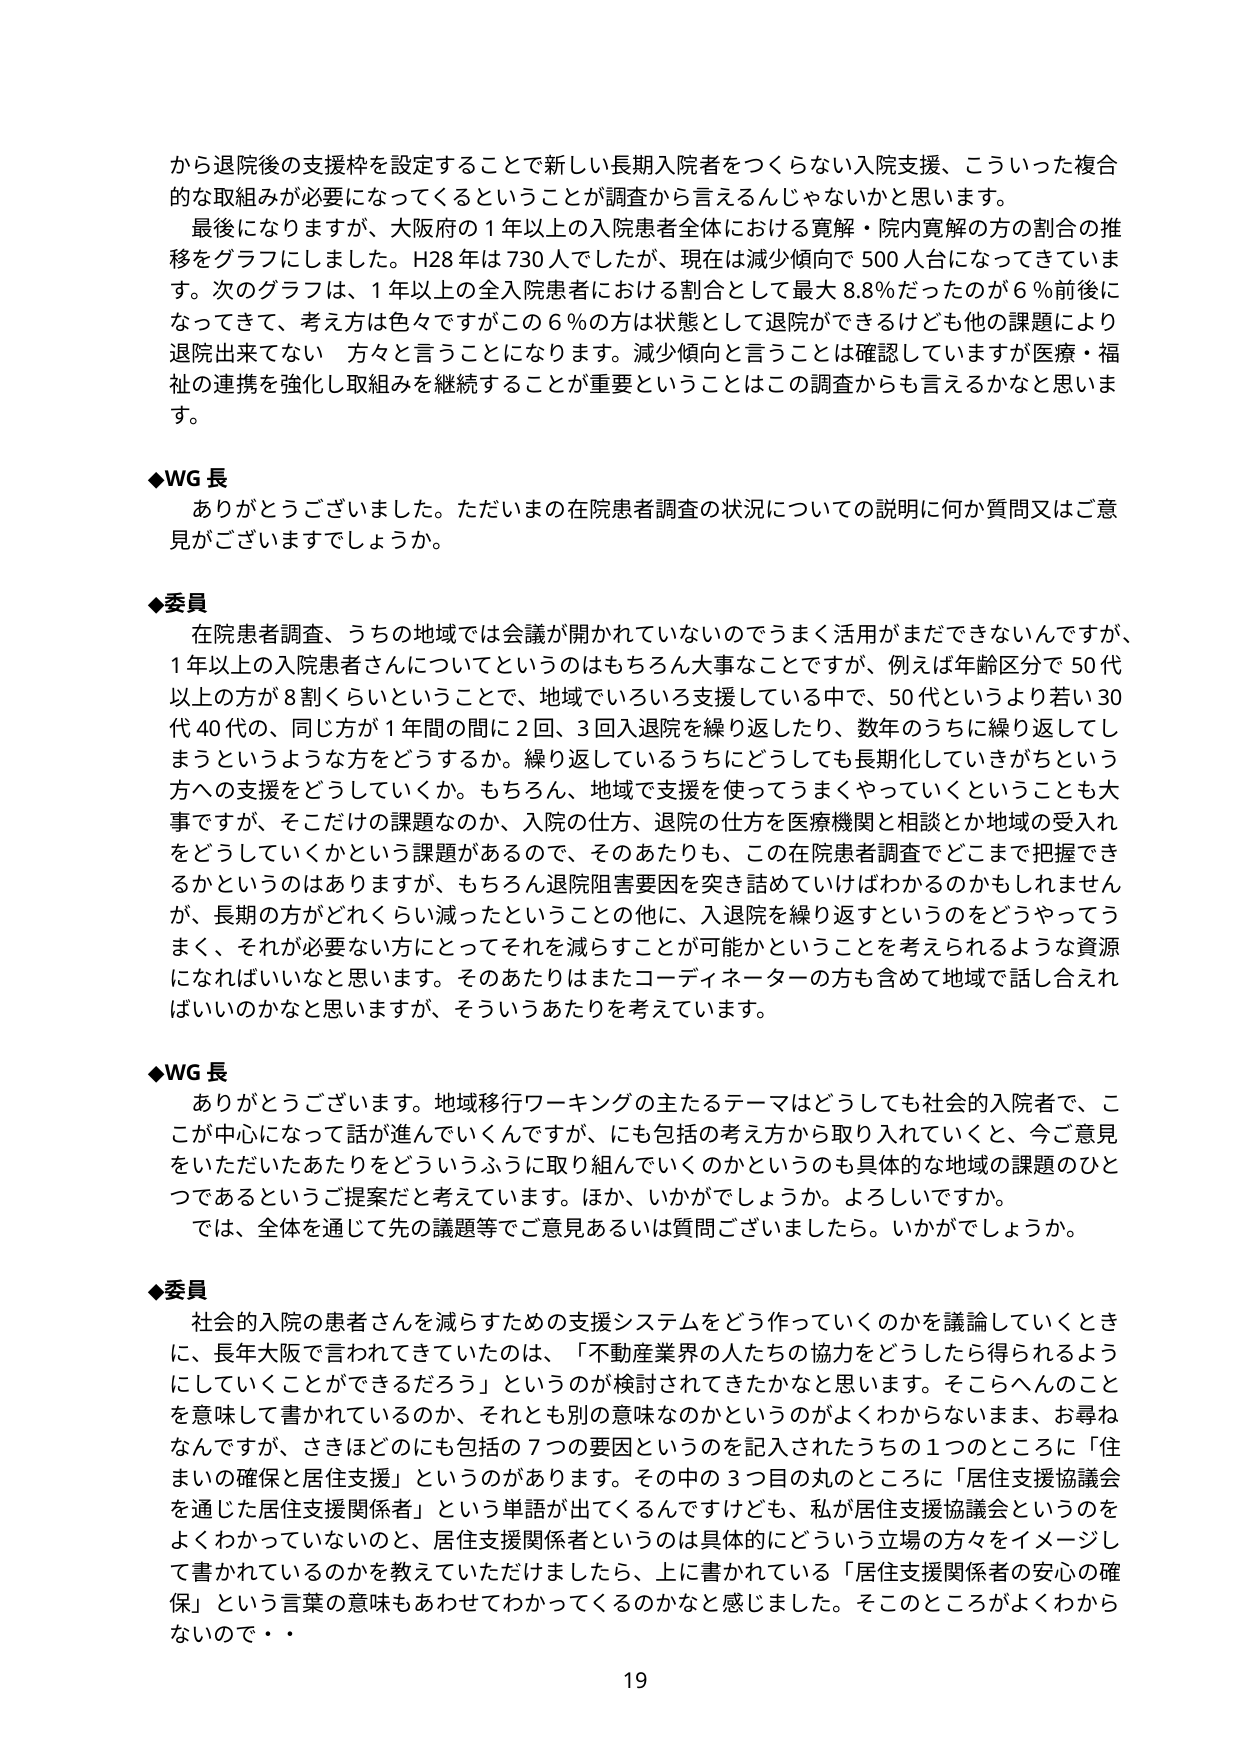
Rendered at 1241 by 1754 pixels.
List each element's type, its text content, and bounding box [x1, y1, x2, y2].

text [169, 149, 1122, 211]
text ◆WG長 [148, 1055, 1122, 1086]
text 社会的入院の患者さんを減らすための支援システムをどう作っていくのかを議論していくときに、長年大阪で言われてきていたのは、「不動産業界の人たちの協力をどうしたら得られるようにしていくことができるだろう」というのが検討されてきたかなと思います。そこらへんのことを意味して書かれているのか、それとも別の意味なのかというのがよくわからないまま、お尋ねなんですが、さきほどのにも包括の7つの要因というのを記入されたうちの１つのところに「住まいの確保と居住支援」というのがあります。その中の3つ目の丸のところに「居住支援協議会を通じた居住支援関係者」という単語が出てくるんですけども、私が居住支援協議会というのをよくわかっていないのと、居住支援関係者というのは具体的にどういう立場の方々をイメージして書かれているのかを教えていただけましたら、上に書かれている「居住支援関係者の安心の確保」という言葉の意味もあわせてわかってくるのかなと感じました。そこのところがよくわからないので・・ [169, 1305, 1122, 1649]
text ありがとうございます。地域移行ワーキングの主たるテーマはどうしても社会的入院者で、ここが中心になって話が進んでいくんですが、にも包括の考え方から取り入れていくと、今ご意見をいただいたあたりをどういうふうに取り組んでいくのかというのも具体的な地域の課題のひとつであるというご提案だと考えています。ほか、いかがでしょうか。よろしいですか。 [169, 1086, 1122, 1211]
text ありがとうございました。ただいまの在院患者調査の状況についての説明に何か質問又はご意見がございますでしょうか。 [169, 493, 1122, 555]
text 最後になりますが、大阪府の1年以上の入院患者全体における寛解・院内寛解の方の割合の推移をグラフにしました。H28年は730人でしたが、現在は減少傾向で500人台になってきています。次のグラフは、1年以上の全入院患者における割合として最大8.8％だったのが６％前後になってきて、考え方は色々ですがこの６％の方は状態として退院ができるけども他の課題により退院出来てない 方々と言うことになります。減少傾向と言うことは確認していますが医療・福祉の連携を強化し取組みを継続することが重要ということはこの調査からも言えるかなと思います。 [169, 211, 1122, 430]
text ◆委員 [148, 586, 1122, 618]
text では、全体を通じて先の議題等でご意見あるいは質問ございましたら。いかがでしょうか。 [169, 1211, 1122, 1243]
text 在院患者調査、うちの地域では会議が開かれていないのでうまく活用がまだできないんですが、1年以上の入院患者さんについてというのはもちろん大事なことですが、例えば年齢区分で50代以上の方が8割くらいということで、地域でいろいろ支援している中で、50代というより若い30代40代の、同じ方が1年間の間に2回、3回入退院を繰り返したり、数年のうちに繰り返してしまうというような方をどうするか。繰り返しているうちにどうしても長期化していきがちという方への支援をどうしていくか。もちろん、地域で支援を使ってうまくやっていくということも大事ですが、そこだけの課題なのか、入院の仕方、退院の仕方を医療機関と相談とか地域の受入れをどうしていくかという課題があるので、そのあたりも、この在院患者調査でどこまで把握できるかというのはありますが、もちろん退院阻害要因を突き詰めていけばわかるのかもしれませんが、長期の方がどれくらい減ったということの他に、入退院を繰り返すというのをどうやってうまく、それが必要ない方にとってそれを減らすことが可能かということを考えられるような資源になればいいなと思います。そのあたりはまたコーディネーターの方も含めて地域で話し合えればいいのかなと思いますが、そういうあたりを考えています。 [169, 618, 1122, 1024]
text ◆委員 [148, 1274, 1122, 1305]
text ◆WG長 [148, 461, 1122, 493]
